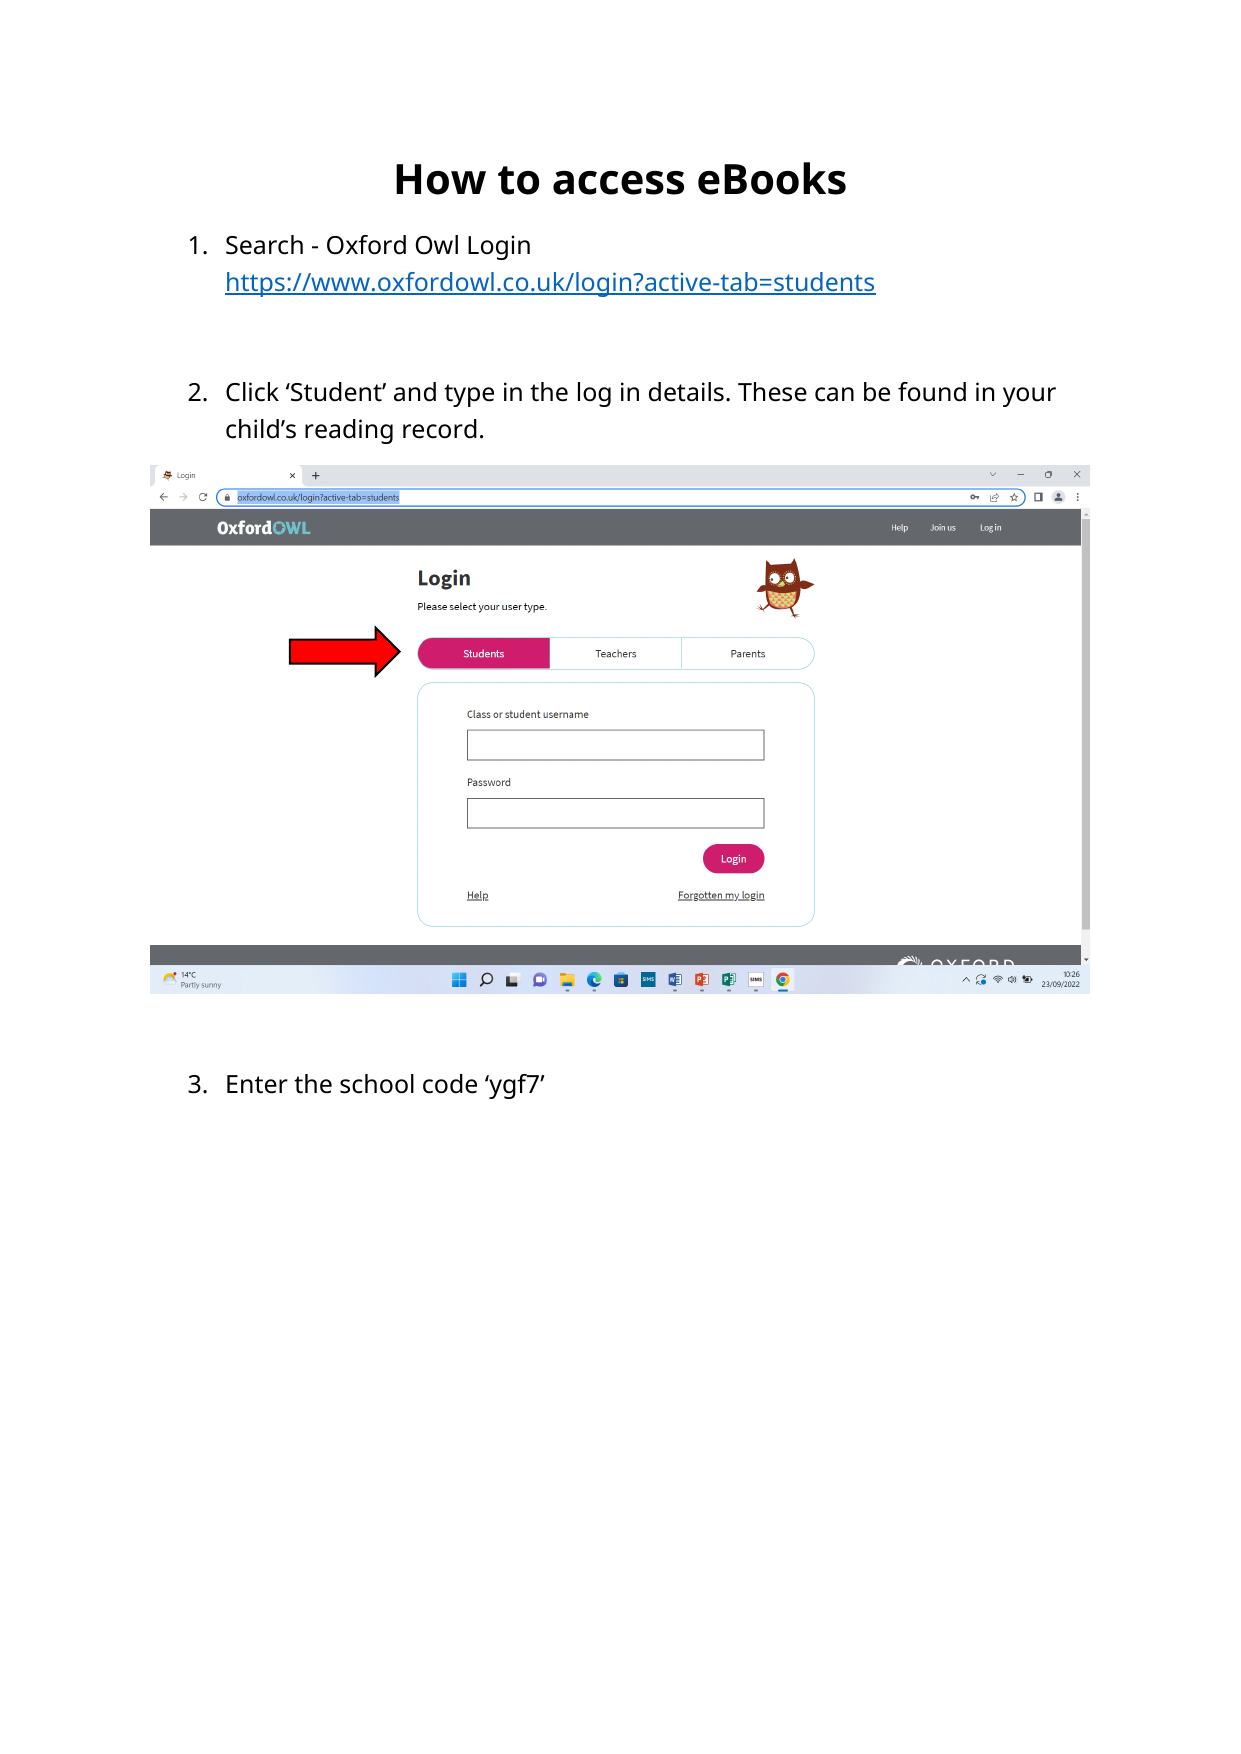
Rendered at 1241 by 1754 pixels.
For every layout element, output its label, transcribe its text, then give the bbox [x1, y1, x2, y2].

list https://www.oxfordowl.co.uk/login?active-tab=students [225, 265, 1090, 299]
list Search - Oxford Owl Login [187, 228, 1090, 262]
text How to access eBooks [150, 150, 1090, 207]
list Enter the school code ‘ygf7’ [187, 1066, 1090, 1100]
list Click ‘Student’ and type in the log in details. These can be found in your child’s reading record. [187, 375, 1090, 446]
picture [150, 465, 1091, 994]
